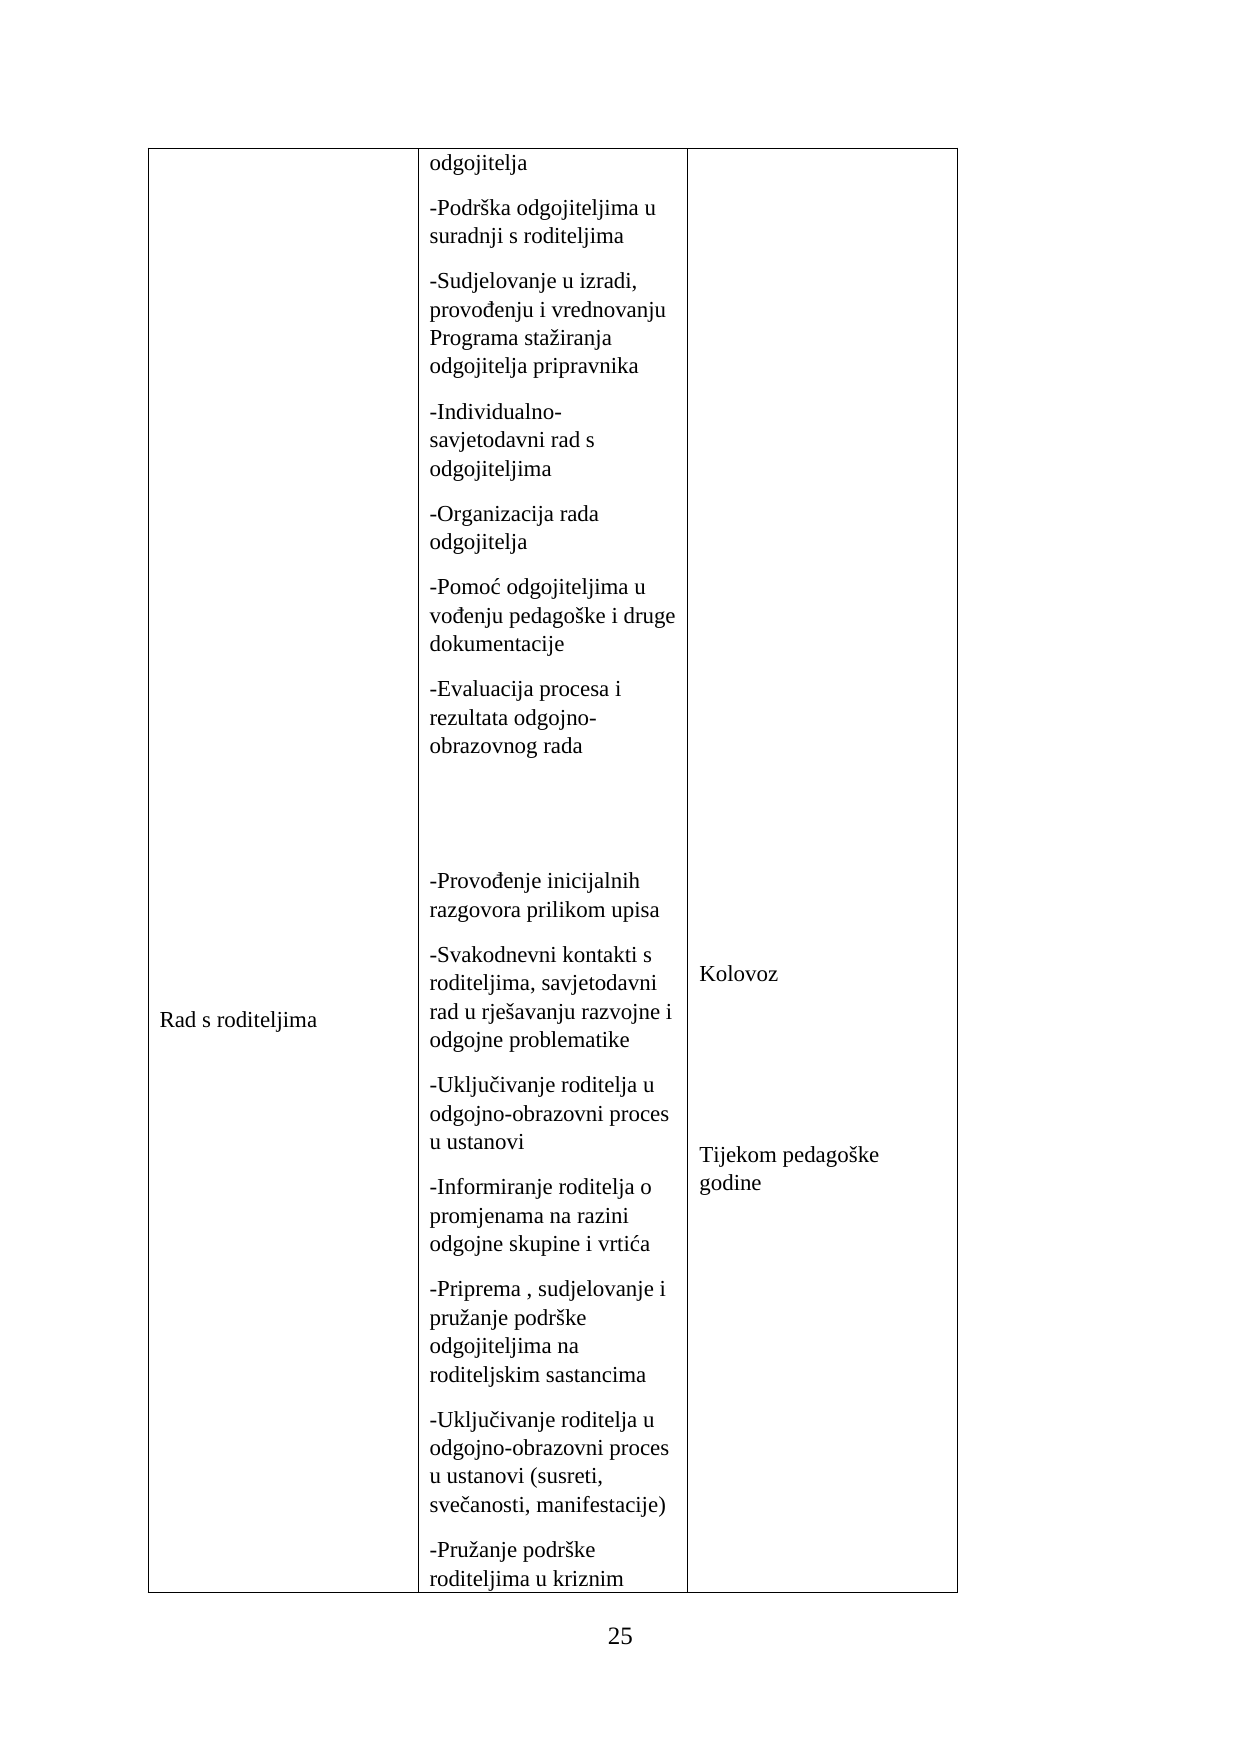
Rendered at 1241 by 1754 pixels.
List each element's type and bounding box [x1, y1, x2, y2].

table_cell [149, 149, 418, 1592]
table_cell [688, 149, 957, 1592]
table_cell [419, 149, 687, 1592]
